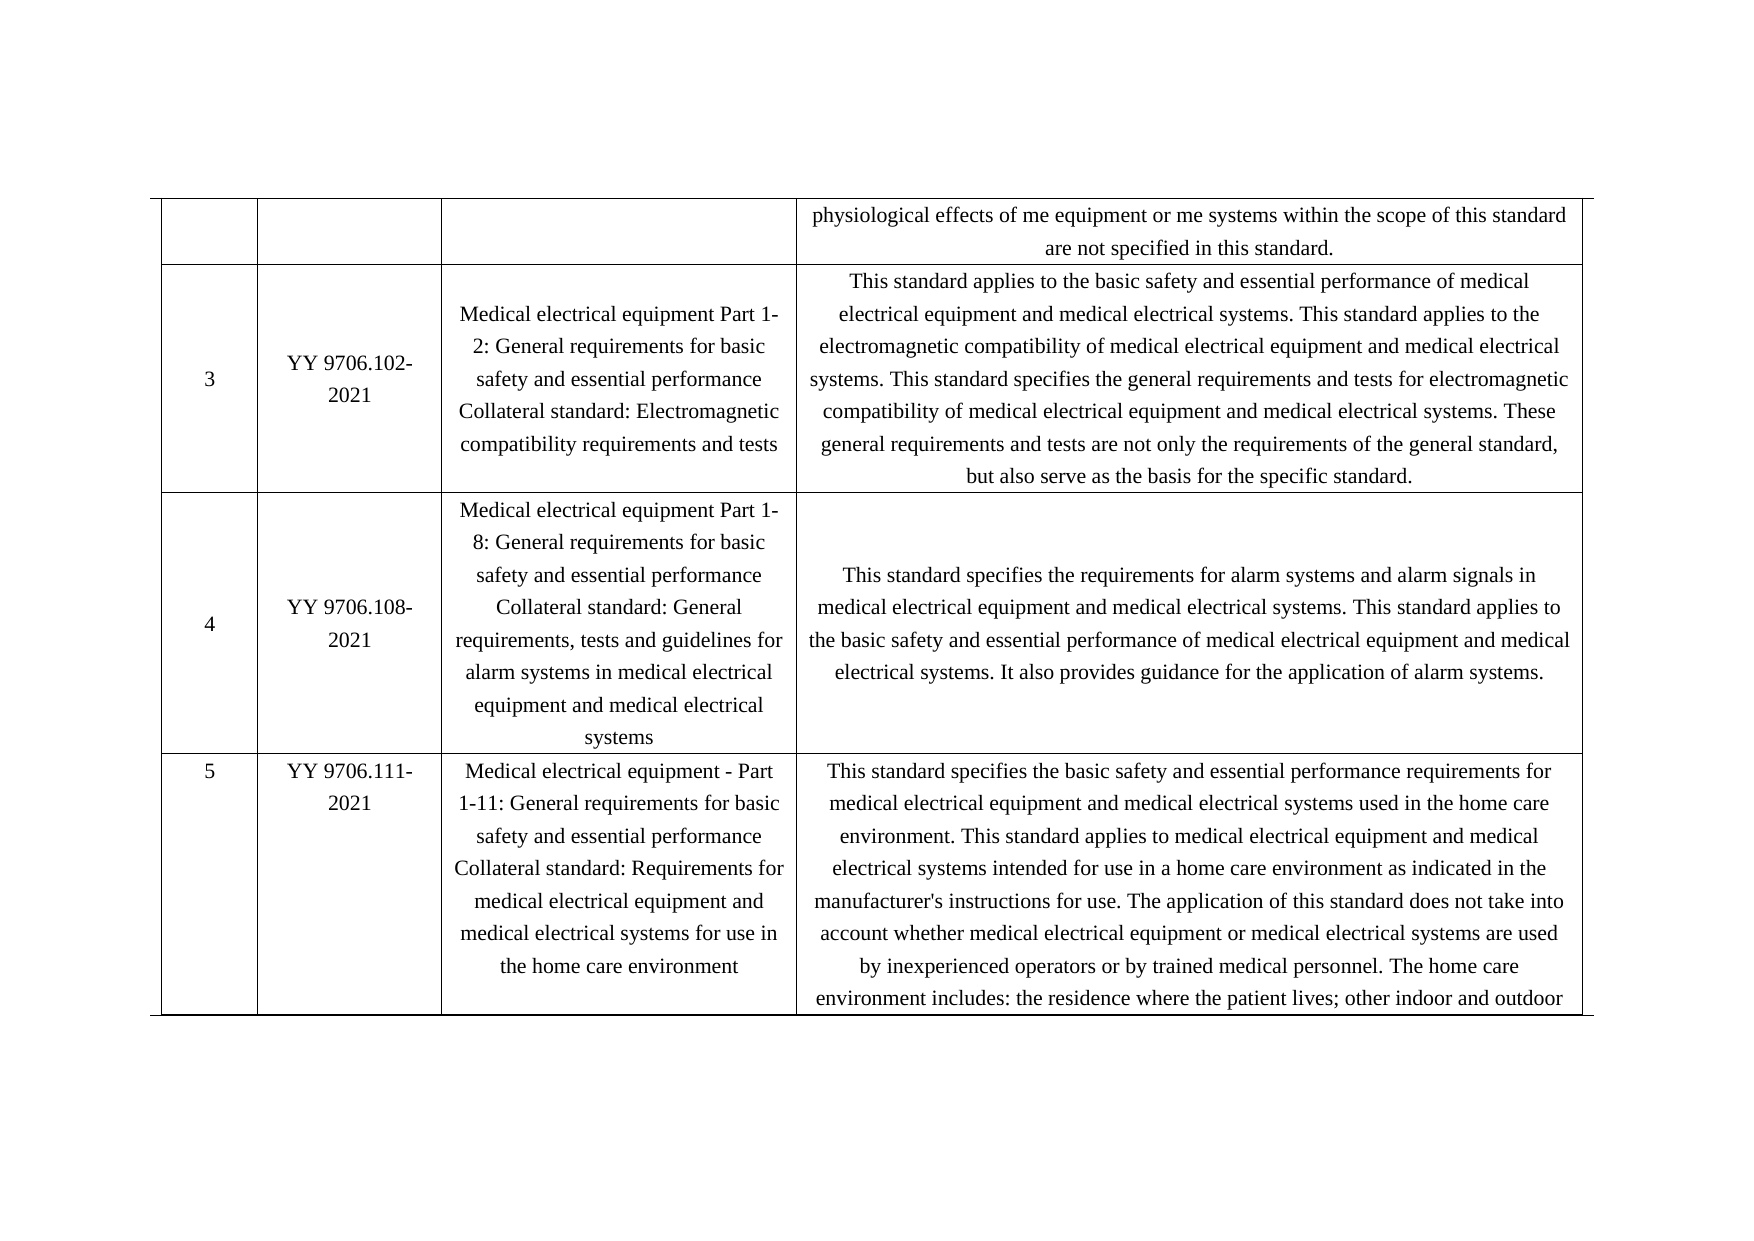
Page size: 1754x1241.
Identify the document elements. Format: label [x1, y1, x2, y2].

table_header [442, 493, 796, 753]
table_header [162, 265, 257, 492]
table_header [162, 199, 257, 264]
table_header [162, 754, 257, 1014]
table_header [797, 493, 1582, 753]
table_header [150, 199, 161, 1015]
table_header [442, 754, 796, 1014]
table_header [1583, 199, 1594, 1015]
table_header [797, 754, 1582, 1014]
table_header [797, 199, 1582, 264]
table_header [797, 265, 1582, 492]
table_header [258, 265, 441, 492]
table_header [258, 493, 441, 753]
table_header [258, 754, 441, 1014]
table_header [162, 493, 257, 753]
table_header [258, 199, 441, 264]
table_header [442, 265, 796, 492]
table_header [442, 199, 796, 264]
